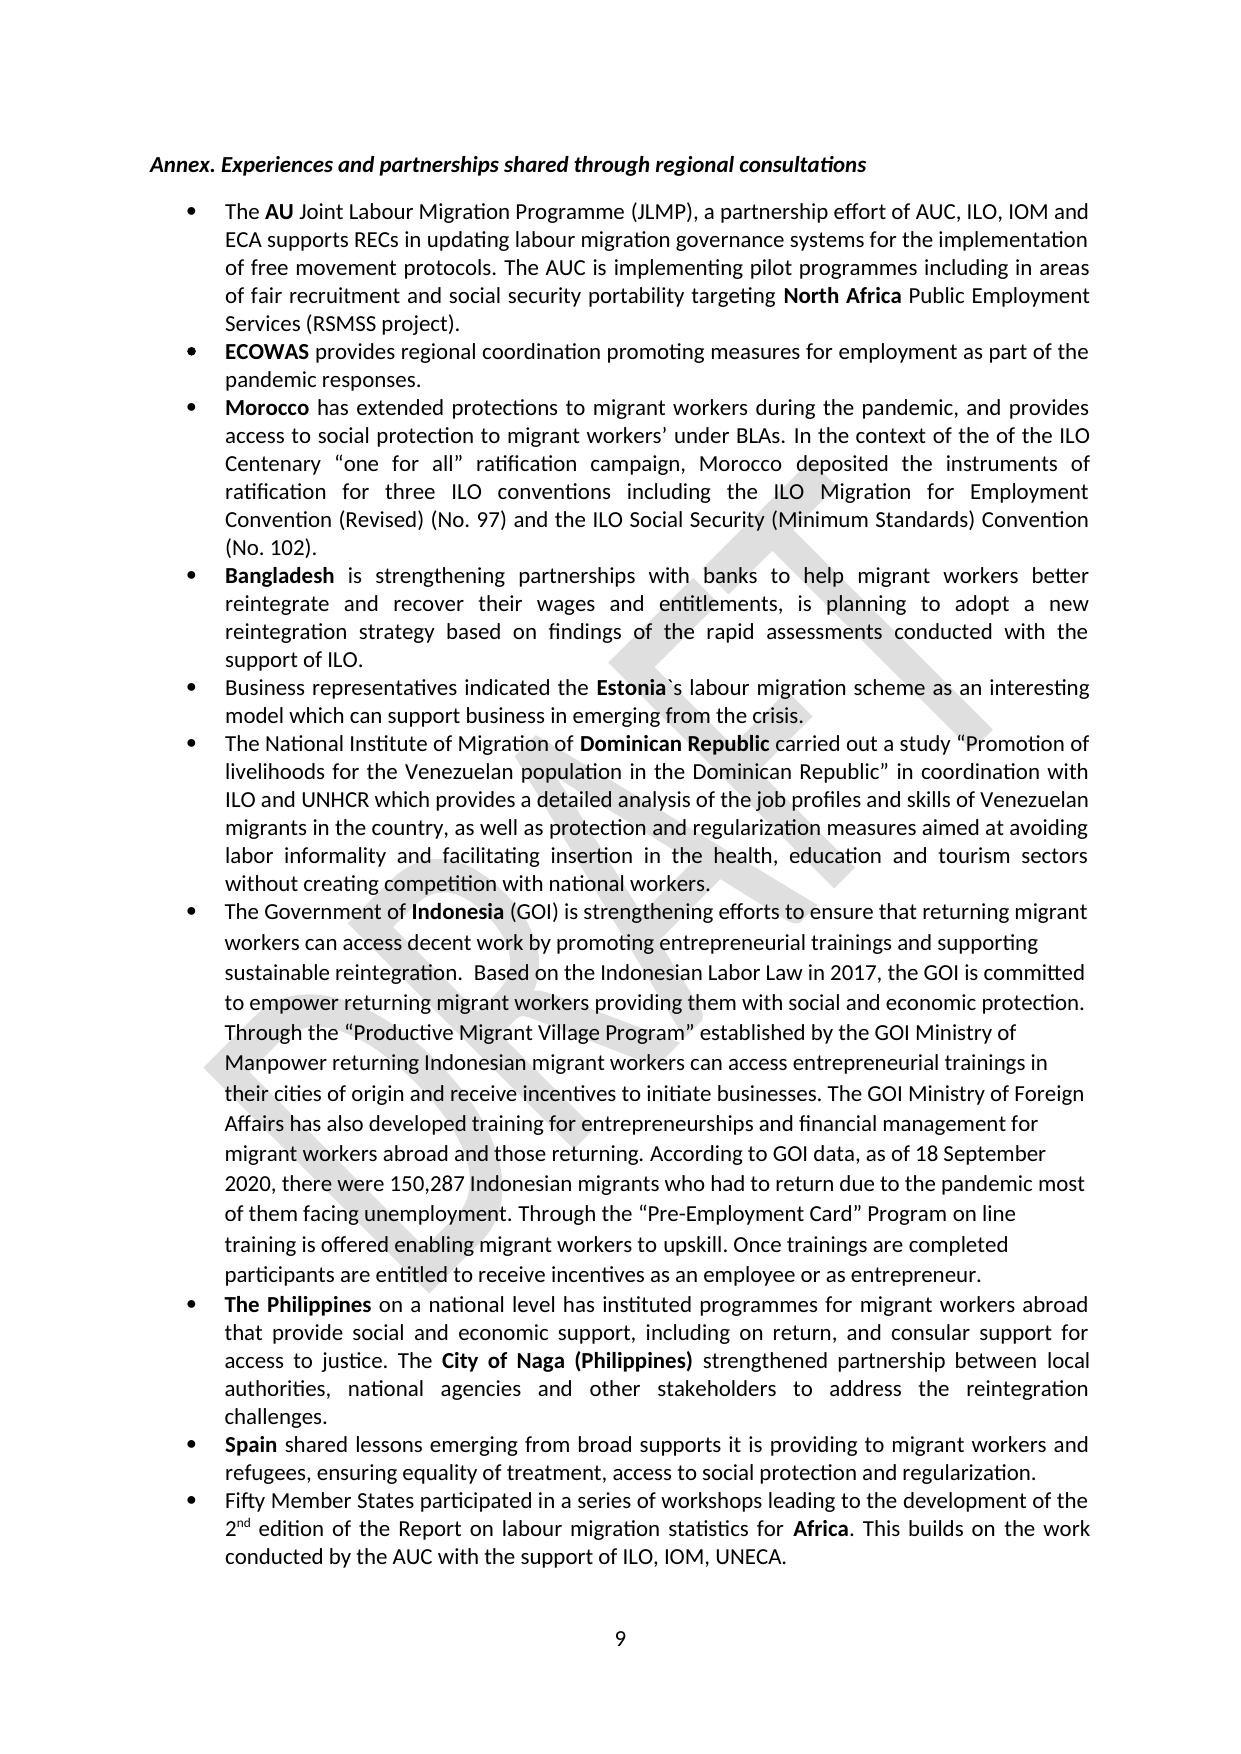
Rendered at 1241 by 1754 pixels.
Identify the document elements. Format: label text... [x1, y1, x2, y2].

list The Government of Indonesia (GOI) is strengthening efforts to ensure that returning migrant workers can access decent work by promoting entrepreneurial trainings and supporting sustainable reintegration. Based on the Indonesian Labor Law in 2017, the GOI is committed to empower returning migrant workers providing them with social and economic protection. Through the “Productive Migrant Village Program” established by the GOI Ministry of Manpower returning Indonesian migrant workers can access entrepreneurial trainings in their cities of origin and receive incentives to initiate businesses. The GOI Ministry of Foreign Affairs has also developed training for entrepreneurships and financial management for migrant workers abroad and those returning. According to GOI data, as of 18 September 2020, there were 150,287 Indonesian migrants who had to return due to the pandemic most of them facing unemployment. Through the “Pre-Employment Card” Program on line training is offered enabling migrant workers to upskill. Once trainings are completed participants are entitled to receive incentives as an employee or as entrepreneur. [187, 897, 1090, 1288]
list The AU Joint Labour Migration Programme (JLMP), a partnership effort of AUC, ILO, IOM and ECA supports RECs in updating labour migration governance systems for the implementation of free movement protocols. The AUC is implementing pilot programmes including in areas of fair recruitment and social security portability targeting North Africa Public Employment Services (RSMSS project). [187, 197, 1090, 337]
list ECOWAS provides regional coordination promoting measures for employment as part of the pandemic responses. [187, 337, 1090, 393]
list Fifty Member States participated in a series of workshops leading to the development of the 2nd edition of the Report on labour migration statistics for Africa. This builds on the work conducted by the AUC with the support of ILO, IOM, UNECA. [187, 1486, 1090, 1570]
list The National Institute of Migration of Dominican Republic carried out a study “Promotion of livelihoods for the Venezuelan population in the Dominican Republic” in coordination with ILO and UNHCR which provides a detailed analysis of the job profiles and skills of Venezuelan migrants in the country, as well as protection and regularization measures aimed at avoiding labor informality and facilitating insertion in the health, education and tourism sectors without creating competition with national workers. [187, 729, 1090, 897]
list Morocco has extended protections to migrant workers during the pandemic, and provides access to social protection to migrant workers’ under BLAs. In the context of the of the ILO Centenary “one for all” ratification campaign, Morocco deposited the instruments of ratification for three ILO conventions including the ILO Migration for Employment Convention (Revised) (No. 97) and the ILO Social Security (Minimum Standards) Convention (No. 102). [187, 393, 1090, 561]
list The Philippines on a national level has instituted programmes for migrant workers abroad that provide social and economic support, including on return, and consular support for access to justice. The City of Naga (Philippines) strengthened partnership between local authorities, national agencies and other stakeholders to address the reintegration challenges. [187, 1290, 1090, 1430]
text Annex. Experiences and partnerships shared through regional consultations [150, 150, 1090, 178]
list Business representatives indicated the Estonia`s labour migration scheme as an interesting model which can support business in emerging from the crisis. [187, 673, 1090, 729]
list Bangladesh is strengthening partnerships with banks to help migrant workers better reintegrate and recover their wages and entitlements, is planning to adopt a new reintegration strategy based on findings of the rapid assessments conducted with the support of ILO. [187, 561, 1090, 673]
list Spain shared lessons emerging from broad supports it is providing to migrant workers and refugees, ensuring equality of treatment, access to social protection and regularization. [187, 1430, 1090, 1486]
